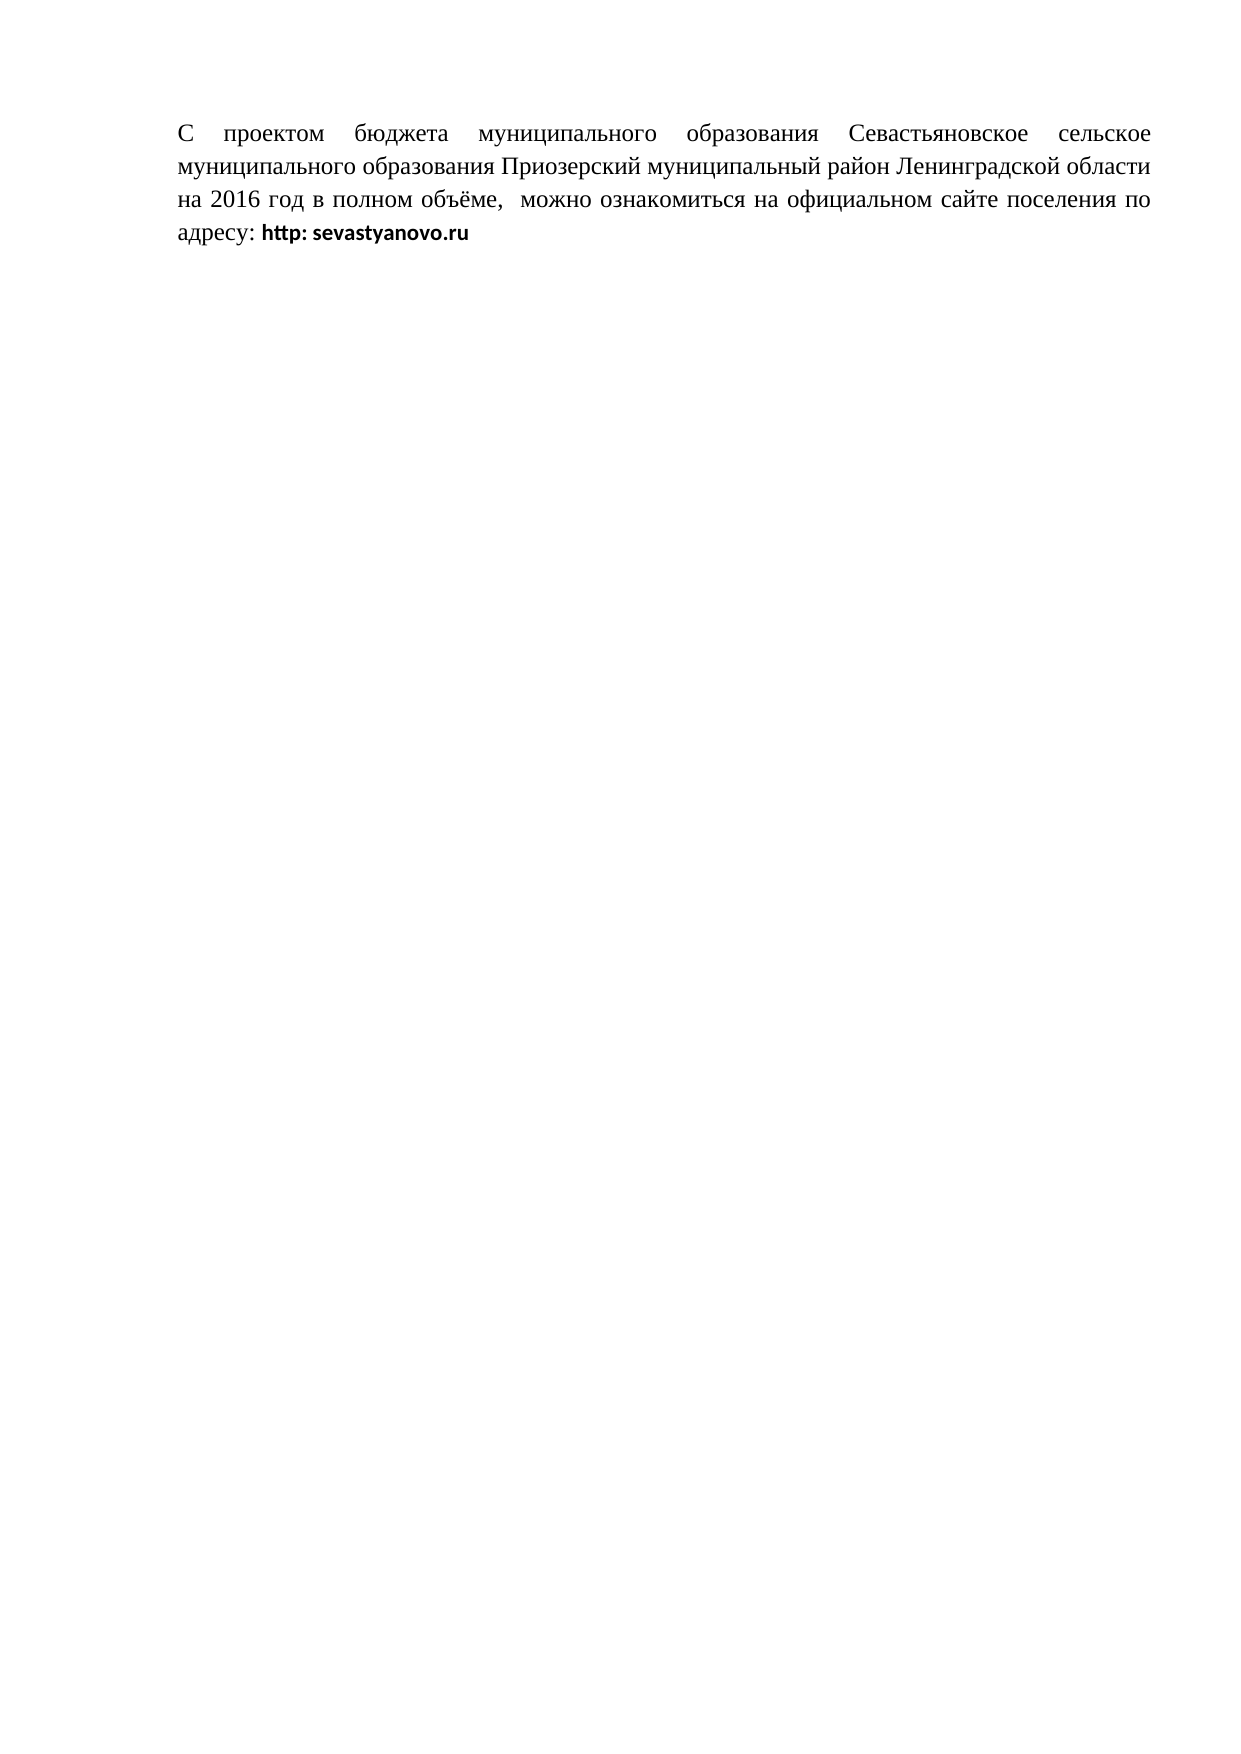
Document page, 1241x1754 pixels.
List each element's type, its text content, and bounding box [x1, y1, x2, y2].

text С проектом бюджета муниципального образования Севастьяновское сельское муниципального образования Приозерский муниципальный район Ленинградской области на 2016 год в полном объёме, можно ознакомиться на официальном сайте поселения по адресу: http: sevastyanovo.ru [177, 118, 1152, 246]
